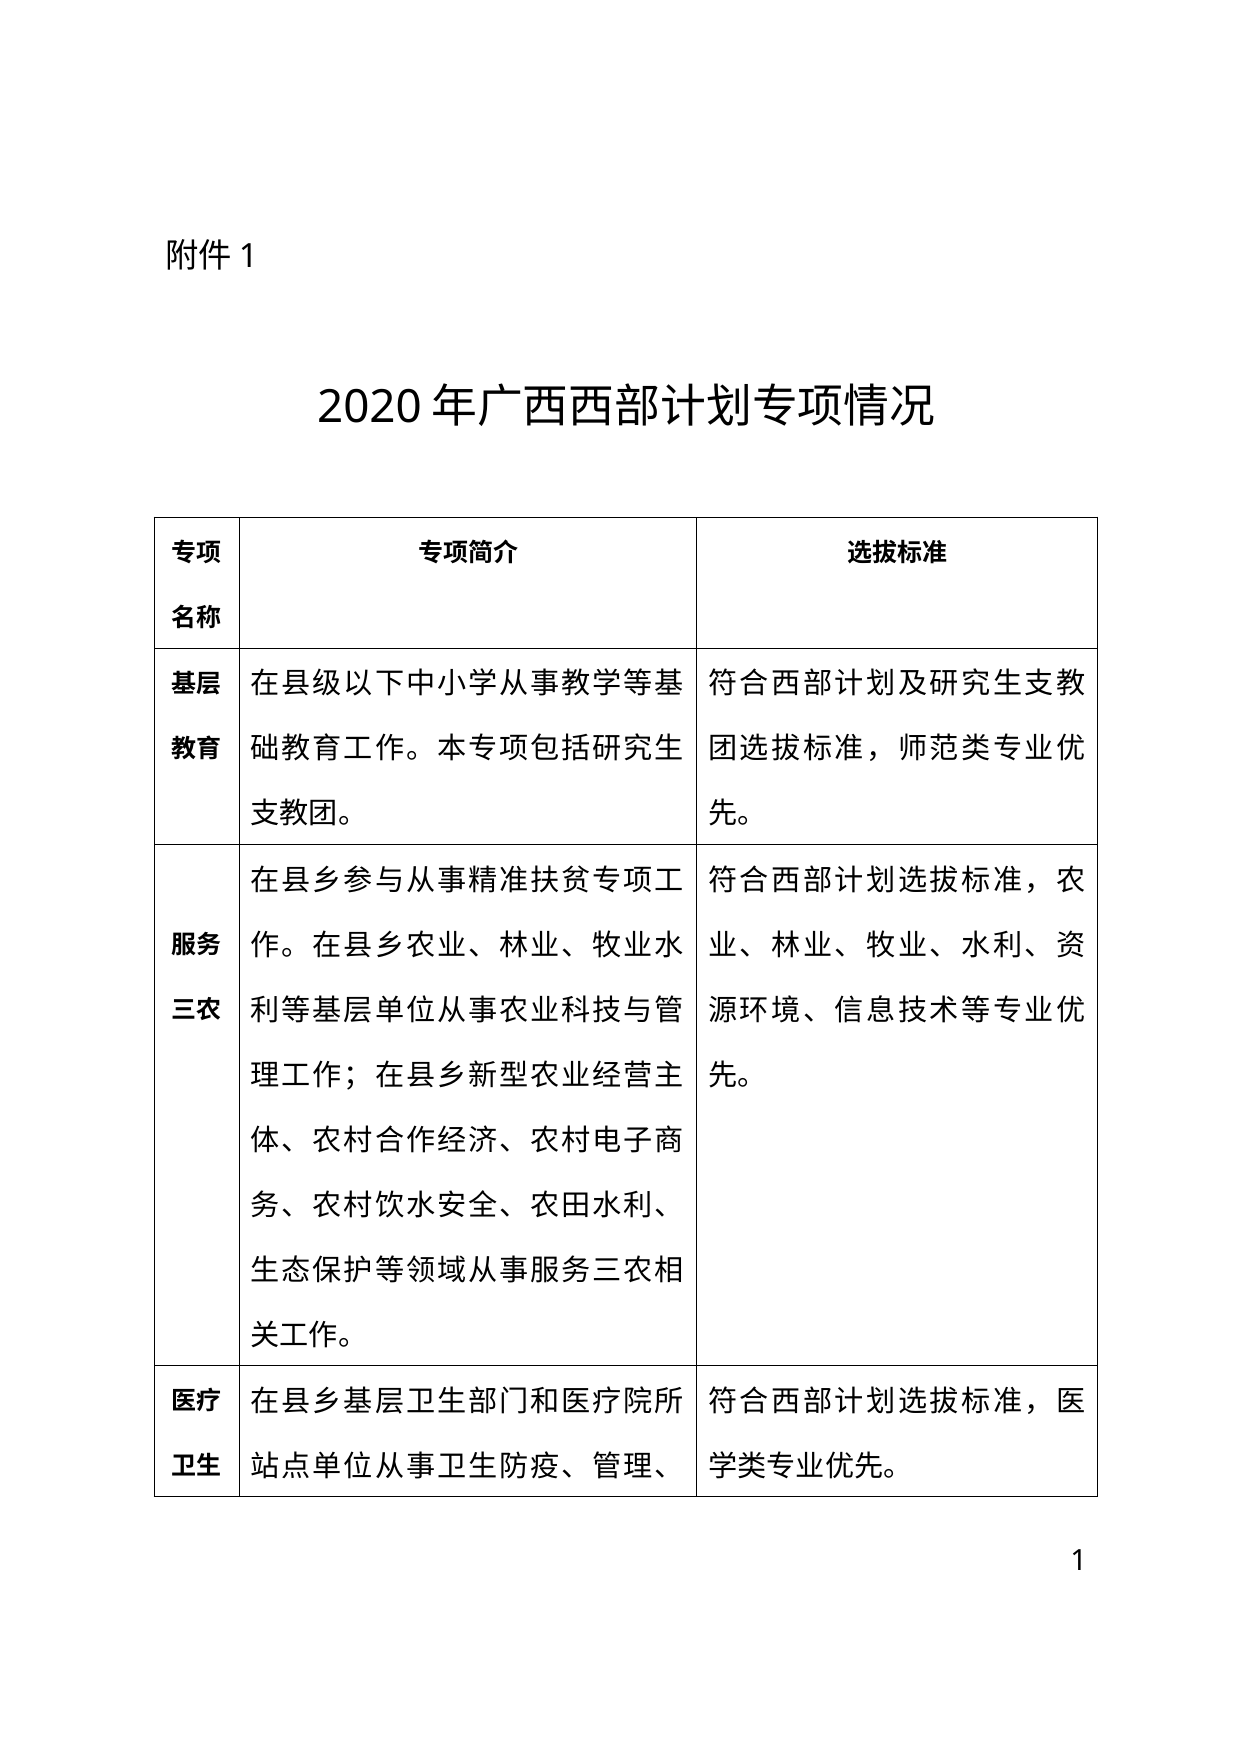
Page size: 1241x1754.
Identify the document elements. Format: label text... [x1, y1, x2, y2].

table_cell 在县级以下中小学从事教学等基础教育工作。本专项包括研究生支教团。 [240, 649, 696, 844]
text 2020年广西西部计划专项情况 [165, 354, 1087, 452]
table_cell 服务三农 [155, 845, 239, 1365]
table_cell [240, 1366, 696, 1496]
table_cell 符合西部计划及研究生支教团选拔标准，师范类专业优先。 [697, 649, 1097, 844]
table_header 专项简介 [240, 518, 696, 648]
table_header 选拔标准 [697, 518, 1097, 648]
table_cell 基层教育 [155, 649, 239, 844]
table_cell 在县乡参与从事精准扶贫专项工作。在县乡农业、林业、牧业水利等基层单位从事农业科技与管理工作；在县乡新型农业经营主体、农村合作经济、农村电子商务、农村饮水安全、农田水利、生态保护等领域从事服务三农相关工作。 [240, 845, 696, 1365]
table_cell 医疗卫生 [155, 1366, 239, 1496]
table_header 专项名称 [155, 518, 239, 648]
table_cell 符合西部计划选拔标准，医学类专业优先。 [697, 1366, 1097, 1496]
text 附件1 [165, 229, 1087, 277]
table_cell 符合西部计划选拔标准，农业、林业、牧业、水利、资源环境、信息技术等专业优先。 [697, 845, 1097, 1365]
